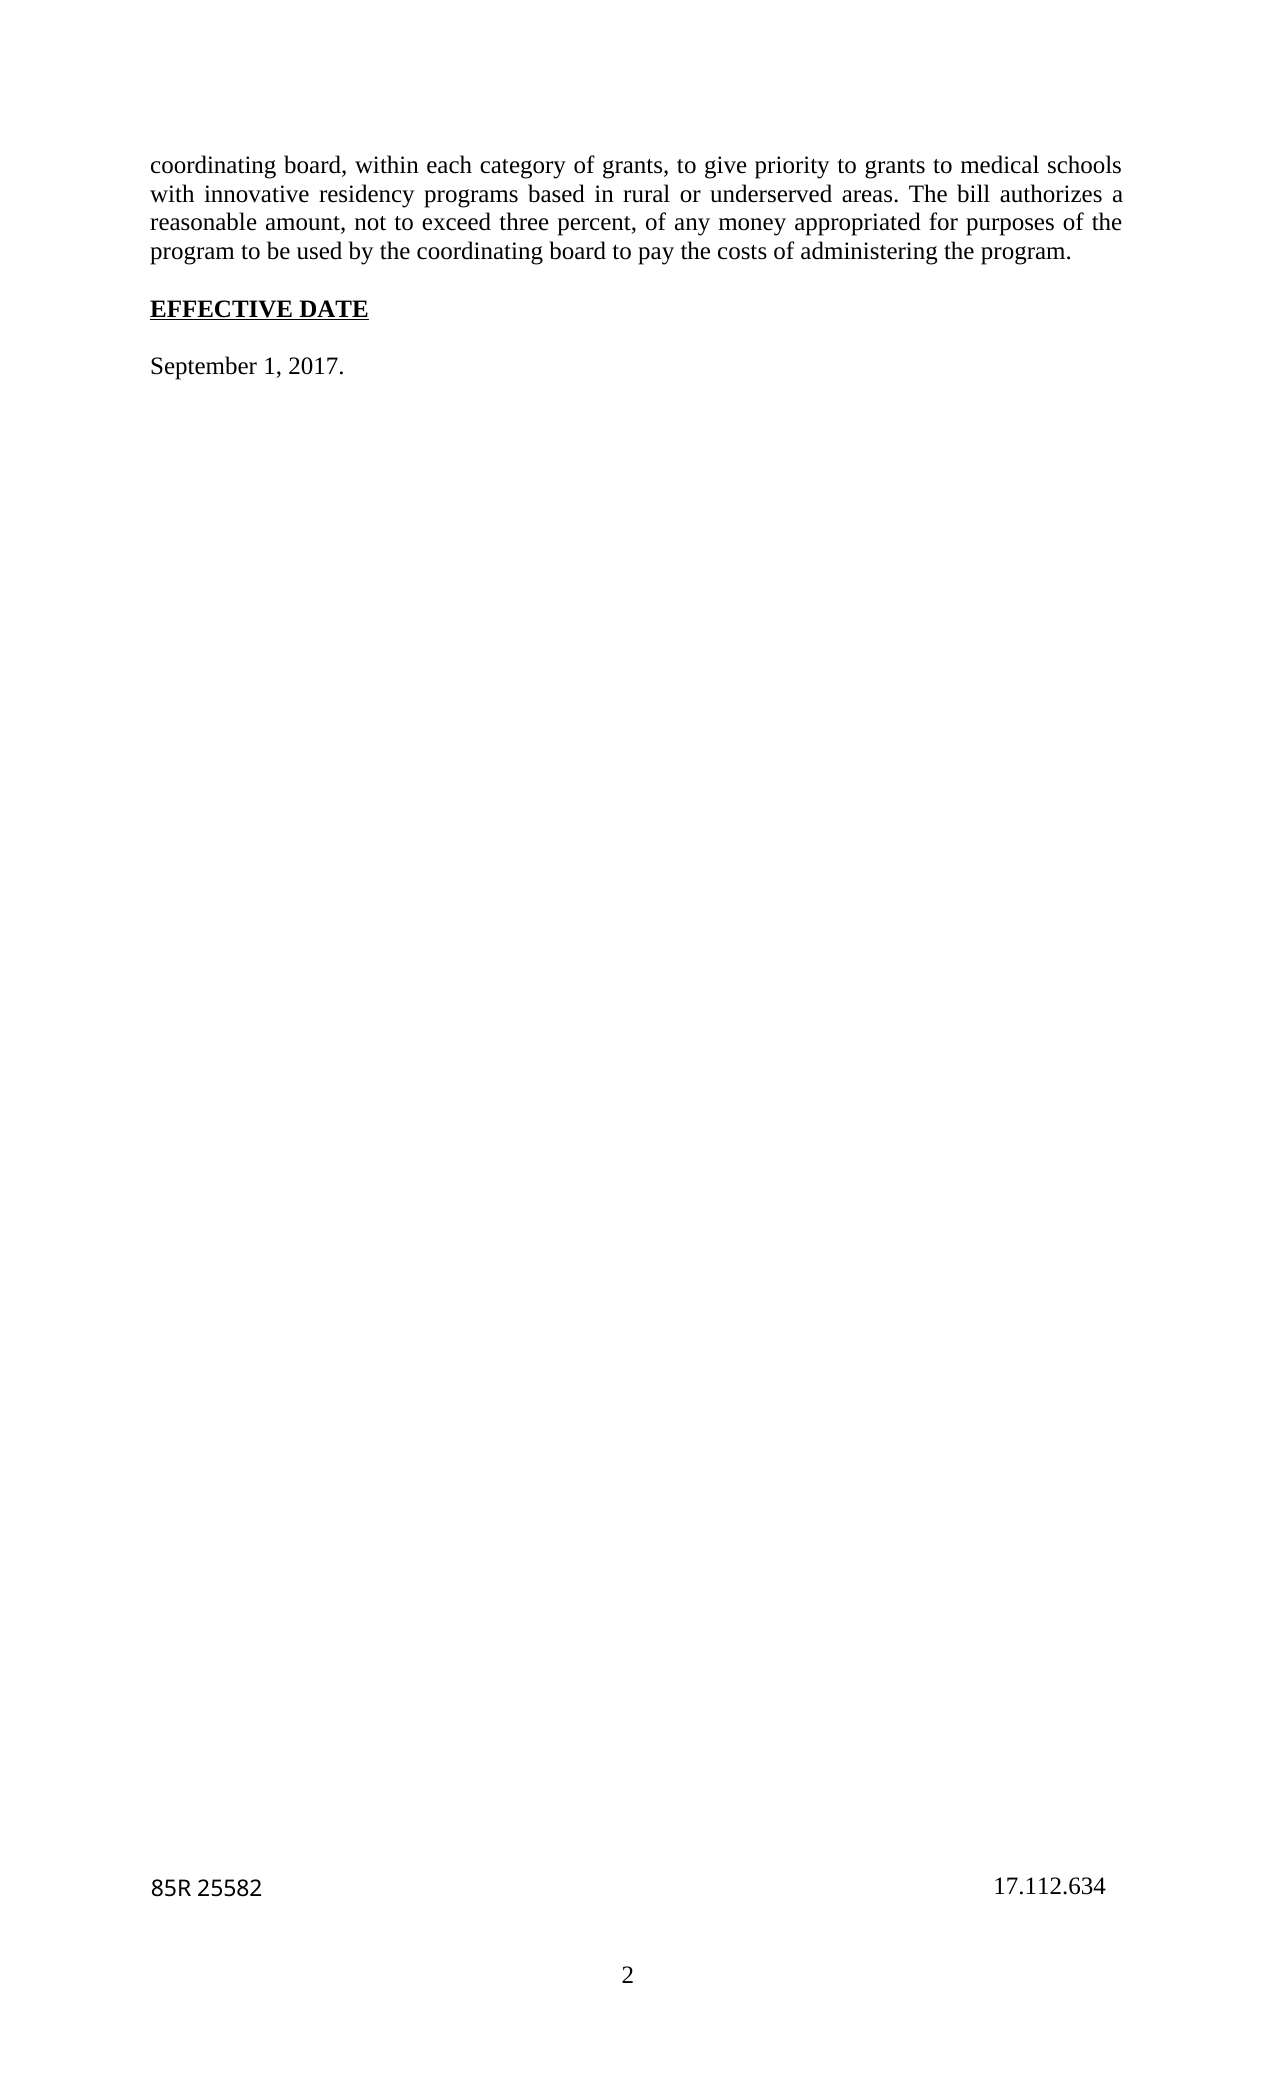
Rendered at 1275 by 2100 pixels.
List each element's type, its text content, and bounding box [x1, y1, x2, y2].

table_cell EFFECTIVE DATE September 1, 2017. [138, 294, 1136, 409]
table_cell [138, 150, 1136, 294]
